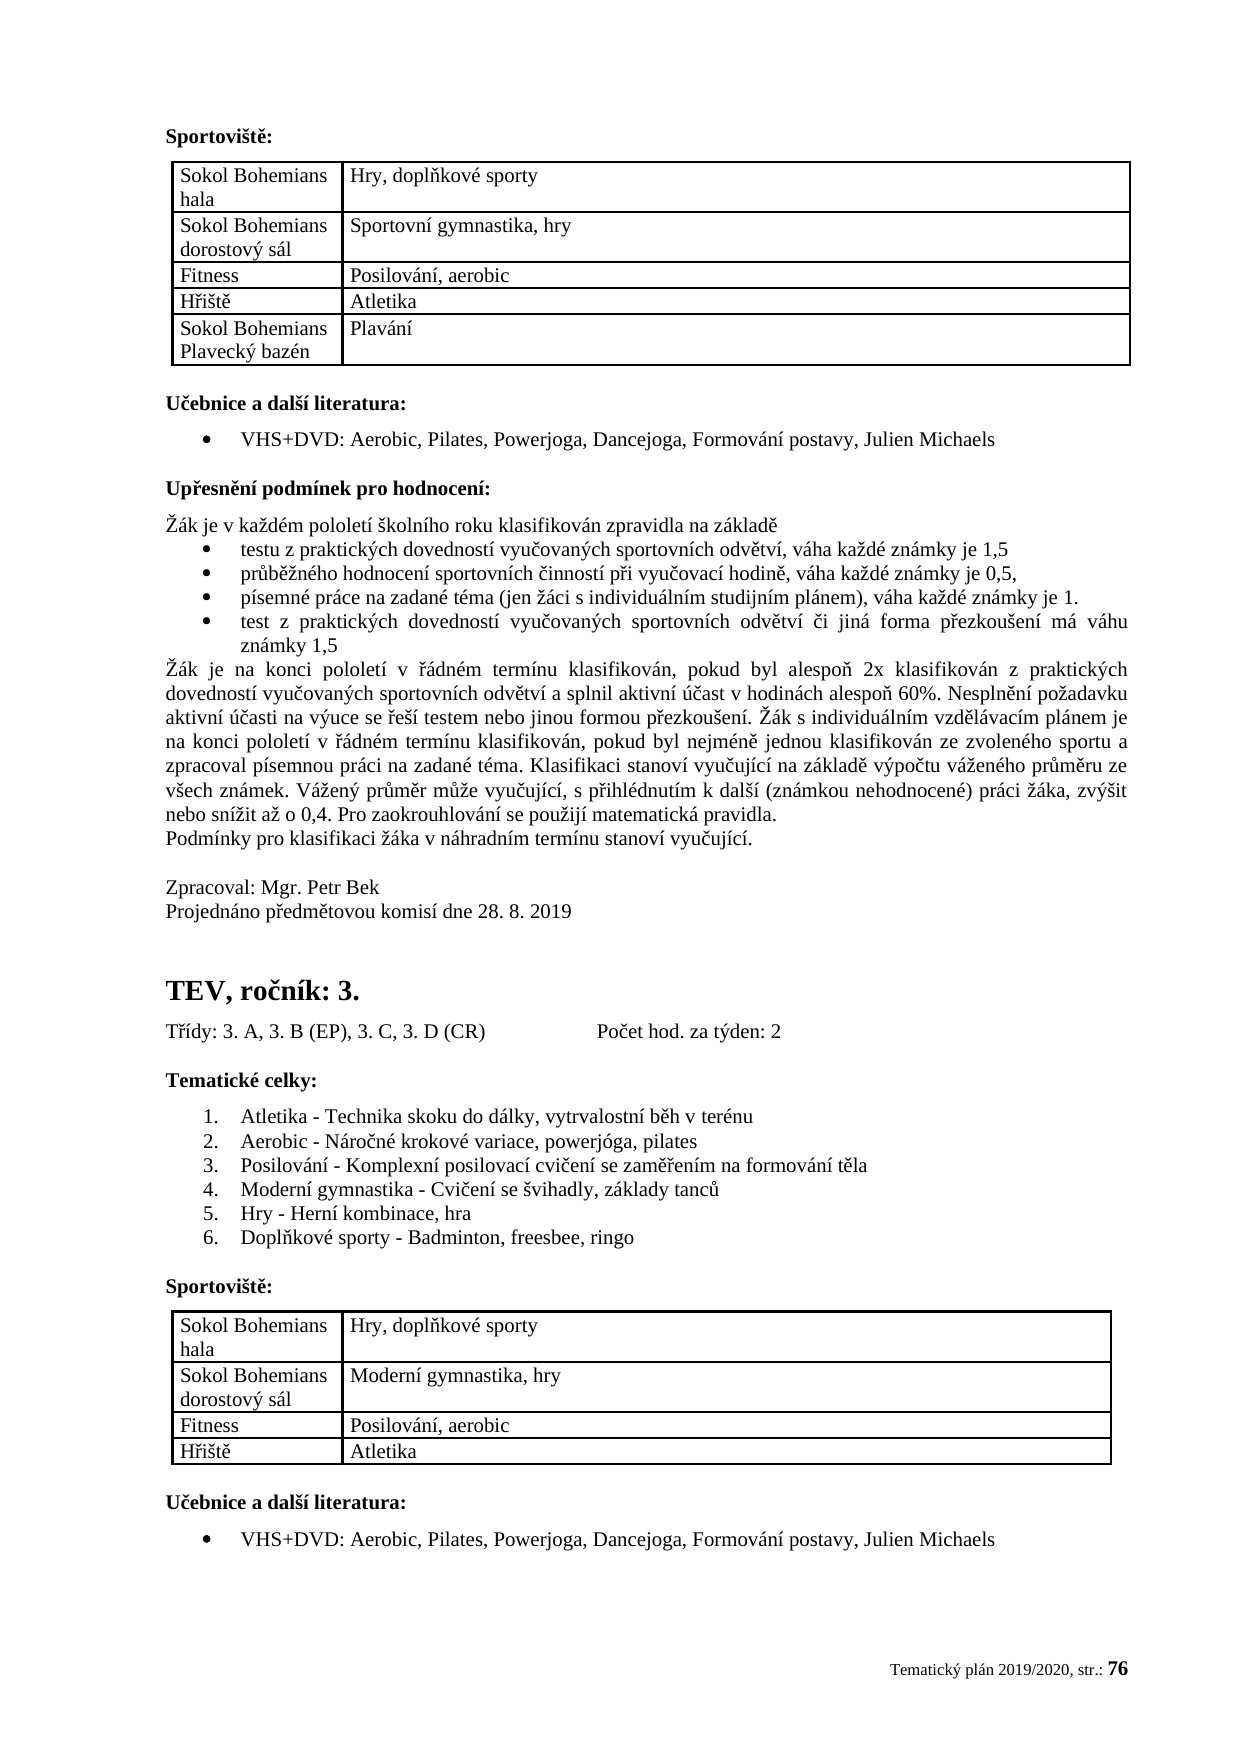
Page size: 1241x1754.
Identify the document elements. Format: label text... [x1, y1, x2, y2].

text Sportoviště: [165, 124, 1128, 148]
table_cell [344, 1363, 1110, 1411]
list Doplňkové sporty - Badminton, freesbee, ringo [203, 1225, 1128, 1249]
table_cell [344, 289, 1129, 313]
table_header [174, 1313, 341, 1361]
text Projednáno předmětovou komisí dne 28. 8. 2019 [165, 899, 1128, 923]
text Třídy: 3. A, 3. B (EP), 3. C, 3. D (CR) Počet hod. za týden: 2 [165, 1019, 1128, 1043]
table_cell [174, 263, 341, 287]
text Podmínky pro klasifikaci žáka v náhradním termínu stanoví vyučující. [165, 826, 1128, 850]
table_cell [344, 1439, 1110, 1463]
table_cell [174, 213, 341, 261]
text Tematické celky: [165, 1068, 1128, 1092]
list test z praktických dovedností vyučovaných sportovních odvětví či jiná forma přezkoušení má váhu známky 1,5 [203, 609, 1128, 657]
list Posilování - Komplexní posilovací cvičení se zaměřením na formování těla [203, 1153, 1128, 1177]
list Hry - Herní kombinace, hra [203, 1201, 1128, 1225]
list VHS+DVD: Aerobic, Pilates, Powerjoga, Dancejoga, Formování postavy, Julien Michaels [203, 427, 1128, 451]
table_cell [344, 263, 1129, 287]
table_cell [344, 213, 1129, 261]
text Žák je v každém pololetí školního roku klasifikován zpravidla na základě [165, 513, 1128, 537]
text Zpracoval: Mgr. Petr Bek [165, 875, 1128, 899]
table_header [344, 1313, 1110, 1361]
text Upřesnění podmínek pro hodnocení: [165, 476, 1128, 500]
text Učebnice a další literatura: [165, 391, 1128, 415]
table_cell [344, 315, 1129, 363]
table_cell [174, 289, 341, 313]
list Atletika - Technika skoku do dálky, vytrvalostní běh v terénu [203, 1104, 1128, 1128]
text Žák je na konci pololetí v řádném termínu klasifikován, pokud byl alespoň 2x klasifikován z praktických dovedností vyučovaných sportovních odvětví a splnil aktivní účast v hodinách alespoň 60%. Nesplnění požadavku aktivní účasti na výuce se řeší testem nebo jinou formou přezkoušení. Žák s individuálním vzdělávacím plánem je na konci pololetí v řádném termínu klasifikován, pokud byl nejméně jednou klasifikován ze zvoleného sportu a zpracoval písemnou práci na zadané téma. Klasifikaci stanoví vyučující na základě výpočtu váženého průměru ze všech známek. Vážený průměr může vyučující, s přihlédnutím k další (známkou nehodnocené) práci žáka, zvýšit nebo snížit až o 0,4. Pro zaokrouhlování se použijí matematická pravidla. [165, 657, 1128, 826]
list písemné práce na zadané téma (jen žáci s individuálním studijním plánem), váha každé známky je 1. [203, 585, 1128, 609]
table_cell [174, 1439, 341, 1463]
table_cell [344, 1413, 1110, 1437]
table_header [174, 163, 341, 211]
text TEV, ročník: 3. [165, 973, 1128, 1006]
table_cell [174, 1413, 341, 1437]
list Aerobic - Náročné krokové variace, powerjóga, pilates [203, 1128, 1128, 1153]
list testu z praktických dovedností vyučovaných sportovních odvětví, váha každé známky je 1,5 [203, 537, 1128, 561]
list VHS+DVD: Aerobic, Pilates, Powerjoga, Dancejoga, Formování postavy, Julien Michaels [203, 1527, 1128, 1551]
text Učebnice a další literatura: [165, 1490, 1128, 1514]
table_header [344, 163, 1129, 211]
list Moderní gymnastika - Cvičení se švihadly, základy tanců [203, 1177, 1128, 1201]
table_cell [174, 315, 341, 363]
list průběžného hodnocení sportovních činností při vyučovací hodině, váha každé známky je 0,5, [203, 561, 1128, 585]
text Sportoviště: [165, 1274, 1128, 1298]
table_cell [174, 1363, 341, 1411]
